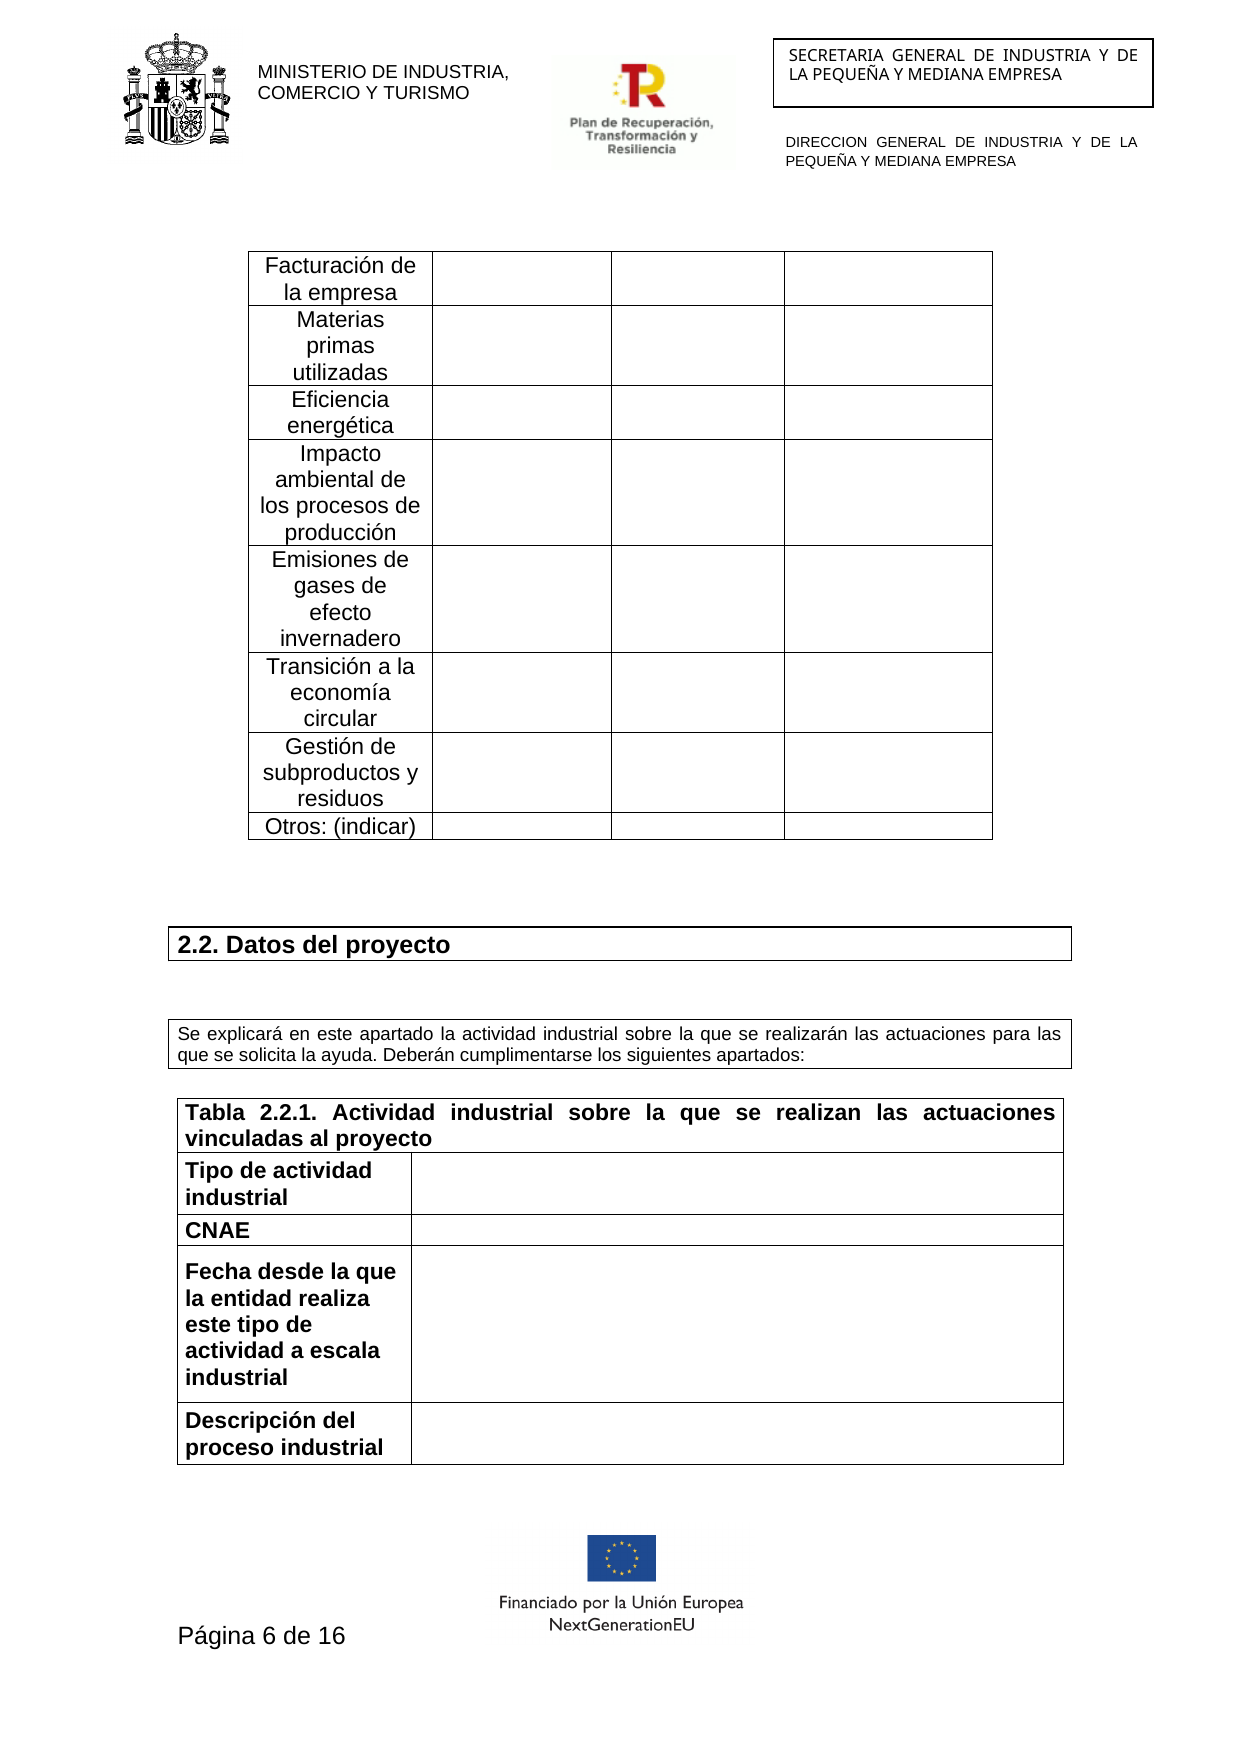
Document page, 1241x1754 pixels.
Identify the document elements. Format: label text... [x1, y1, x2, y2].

table_cell [785, 653, 992, 732]
table_cell [785, 440, 992, 545]
table_cell [612, 252, 784, 305]
table_cell [612, 733, 784, 812]
table_cell [612, 306, 784, 385]
table_cell Impacto ambiental de los procesos de producción [249, 440, 432, 545]
table_cell Eficiencia energética [249, 386, 432, 439]
table_cell Descripción del proceso industrial [178, 1403, 411, 1464]
table_cell [785, 306, 992, 385]
table_cell [433, 252, 611, 305]
table_cell Emisiones de gases de efecto invernadero [249, 546, 432, 652]
table_cell [785, 252, 992, 305]
table_cell [785, 386, 992, 439]
table_cell [412, 1246, 1063, 1402]
text 2.2. Datos del proyecto [169, 928, 1071, 960]
table_cell [433, 386, 611, 439]
table_cell [433, 440, 611, 545]
table_cell [785, 813, 992, 839]
table_cell [612, 653, 784, 732]
table_cell [612, 386, 784, 439]
table_cell [612, 546, 784, 652]
table_cell [412, 1153, 1063, 1214]
table_cell [433, 733, 611, 812]
picture [106, 26, 243, 164]
text Se explicará en este apartado la actividad industrial sobre la que se realizarán las actuaciones para las que se solicita la ayuda. Deberán cumplimentarse los siguientes apartados: [169, 1020, 1071, 1068]
table_cell [433, 546, 611, 652]
table_cell Tipo de actividad industrial [178, 1153, 411, 1214]
table_cell Facturación de la empresa [249, 252, 432, 305]
table_cell Gestión de subproductos y residuos [249, 733, 432, 812]
table_cell Transición a la economía circular [249, 653, 432, 732]
table_cell [612, 813, 784, 839]
table_cell CNAE [178, 1215, 411, 1245]
table_cell Materias primas utilizadas [249, 306, 432, 385]
table_cell [433, 306, 611, 385]
table_cell [785, 733, 992, 812]
table_cell [612, 440, 784, 545]
table_cell [433, 813, 611, 839]
picture [485, 1522, 756, 1645]
table_cell Otros: (indicar) [249, 813, 432, 839]
table_cell [412, 1403, 1063, 1464]
table_cell [433, 653, 611, 732]
picture [551, 55, 737, 170]
table_cell [785, 546, 992, 652]
table_header Tabla 2.2.1. Actividad industrial sobre la que se realizan las actuaciones vinculadas al proyecto [178, 1099, 1063, 1152]
table_cell Fecha desde la que la entidad realiza este tipo de actividad a escala industrial [178, 1246, 411, 1402]
table_cell [412, 1215, 1063, 1245]
